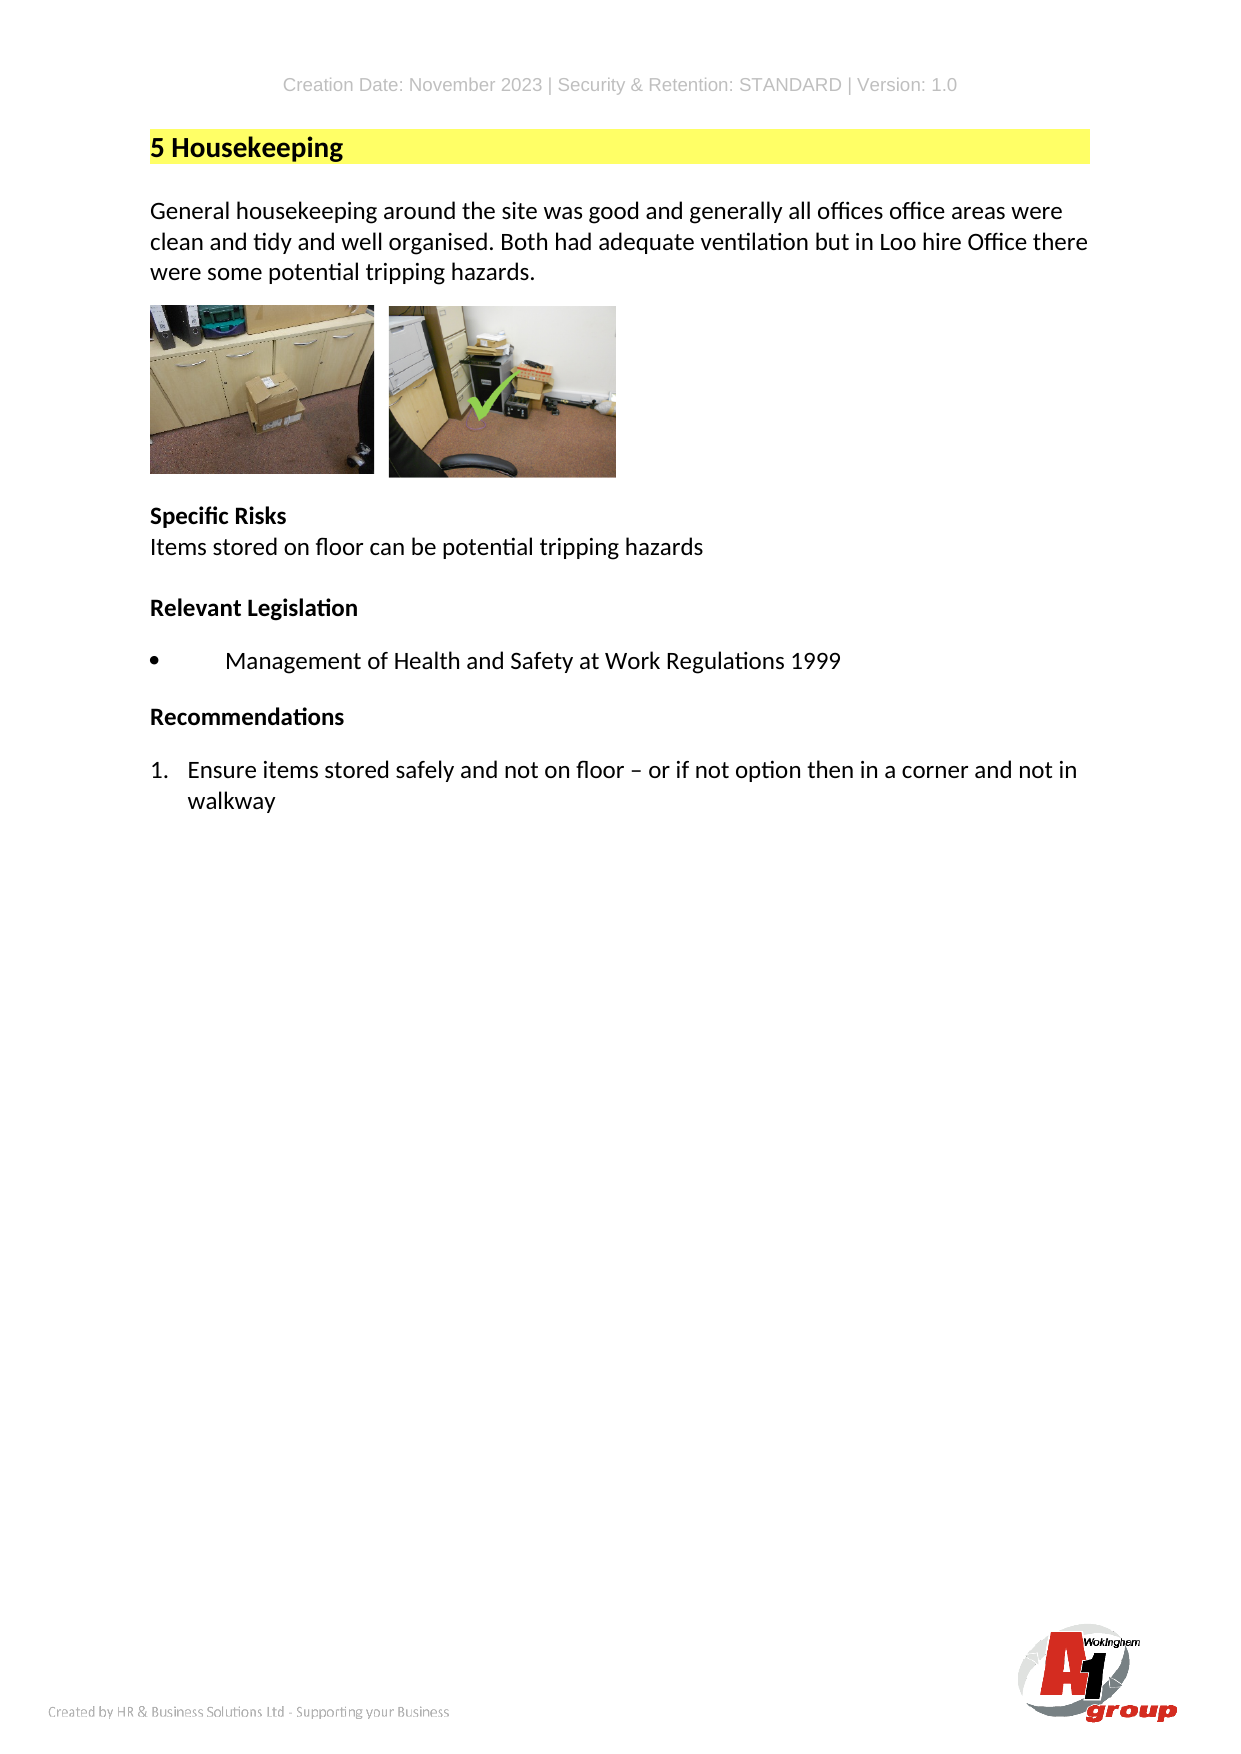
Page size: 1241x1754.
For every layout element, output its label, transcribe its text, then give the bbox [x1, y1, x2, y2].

text Specific Risks [150, 500, 1090, 531]
picture [0, 1622, 1241, 1754]
picture [150, 305, 375, 474]
list Management of Health and Safety at Work Regulations 1999 [150, 645, 1090, 676]
picture [388, 306, 616, 497]
text Recommendations [150, 701, 1090, 732]
text Items stored on floor can be potential tripping hazards [150, 531, 1090, 561]
text General housekeeping around the site was good and generally all offices office areas were clean and tidy and well organised. Both had adequate ventilation but in Loo hire Office there were some potential tripping hazards. [150, 195, 1090, 287]
text Relevant Legislation [150, 592, 1090, 622]
list Ensure items stored safely and not on floor – or if not option then in a corner and not in walkway [150, 755, 1090, 816]
text 5 Housekeeping [150, 129, 1090, 164]
